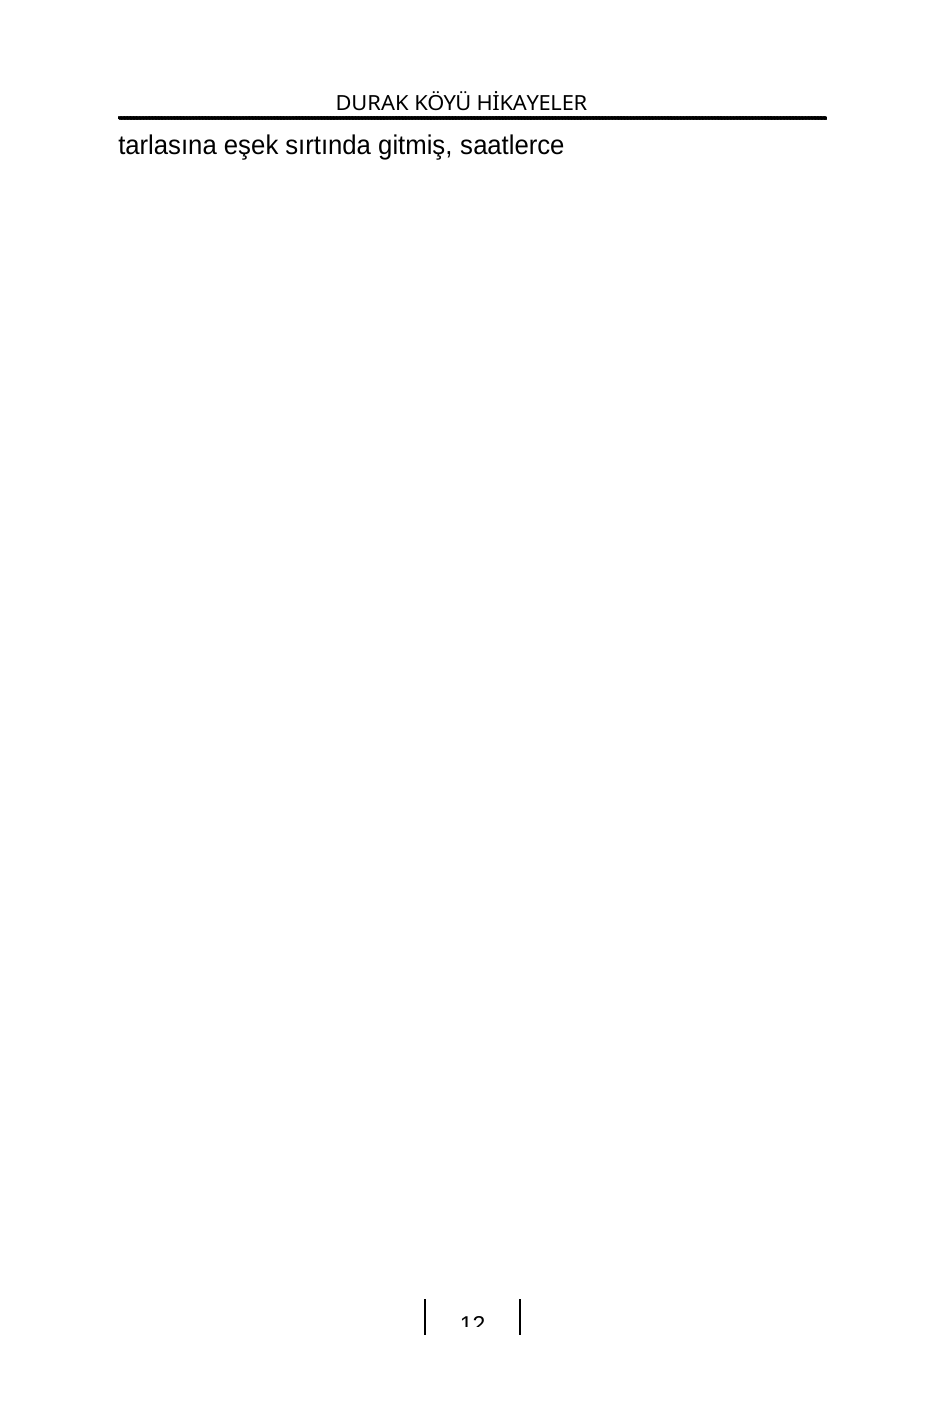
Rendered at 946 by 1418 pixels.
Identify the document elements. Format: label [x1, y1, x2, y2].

text [118, 129, 828, 160]
